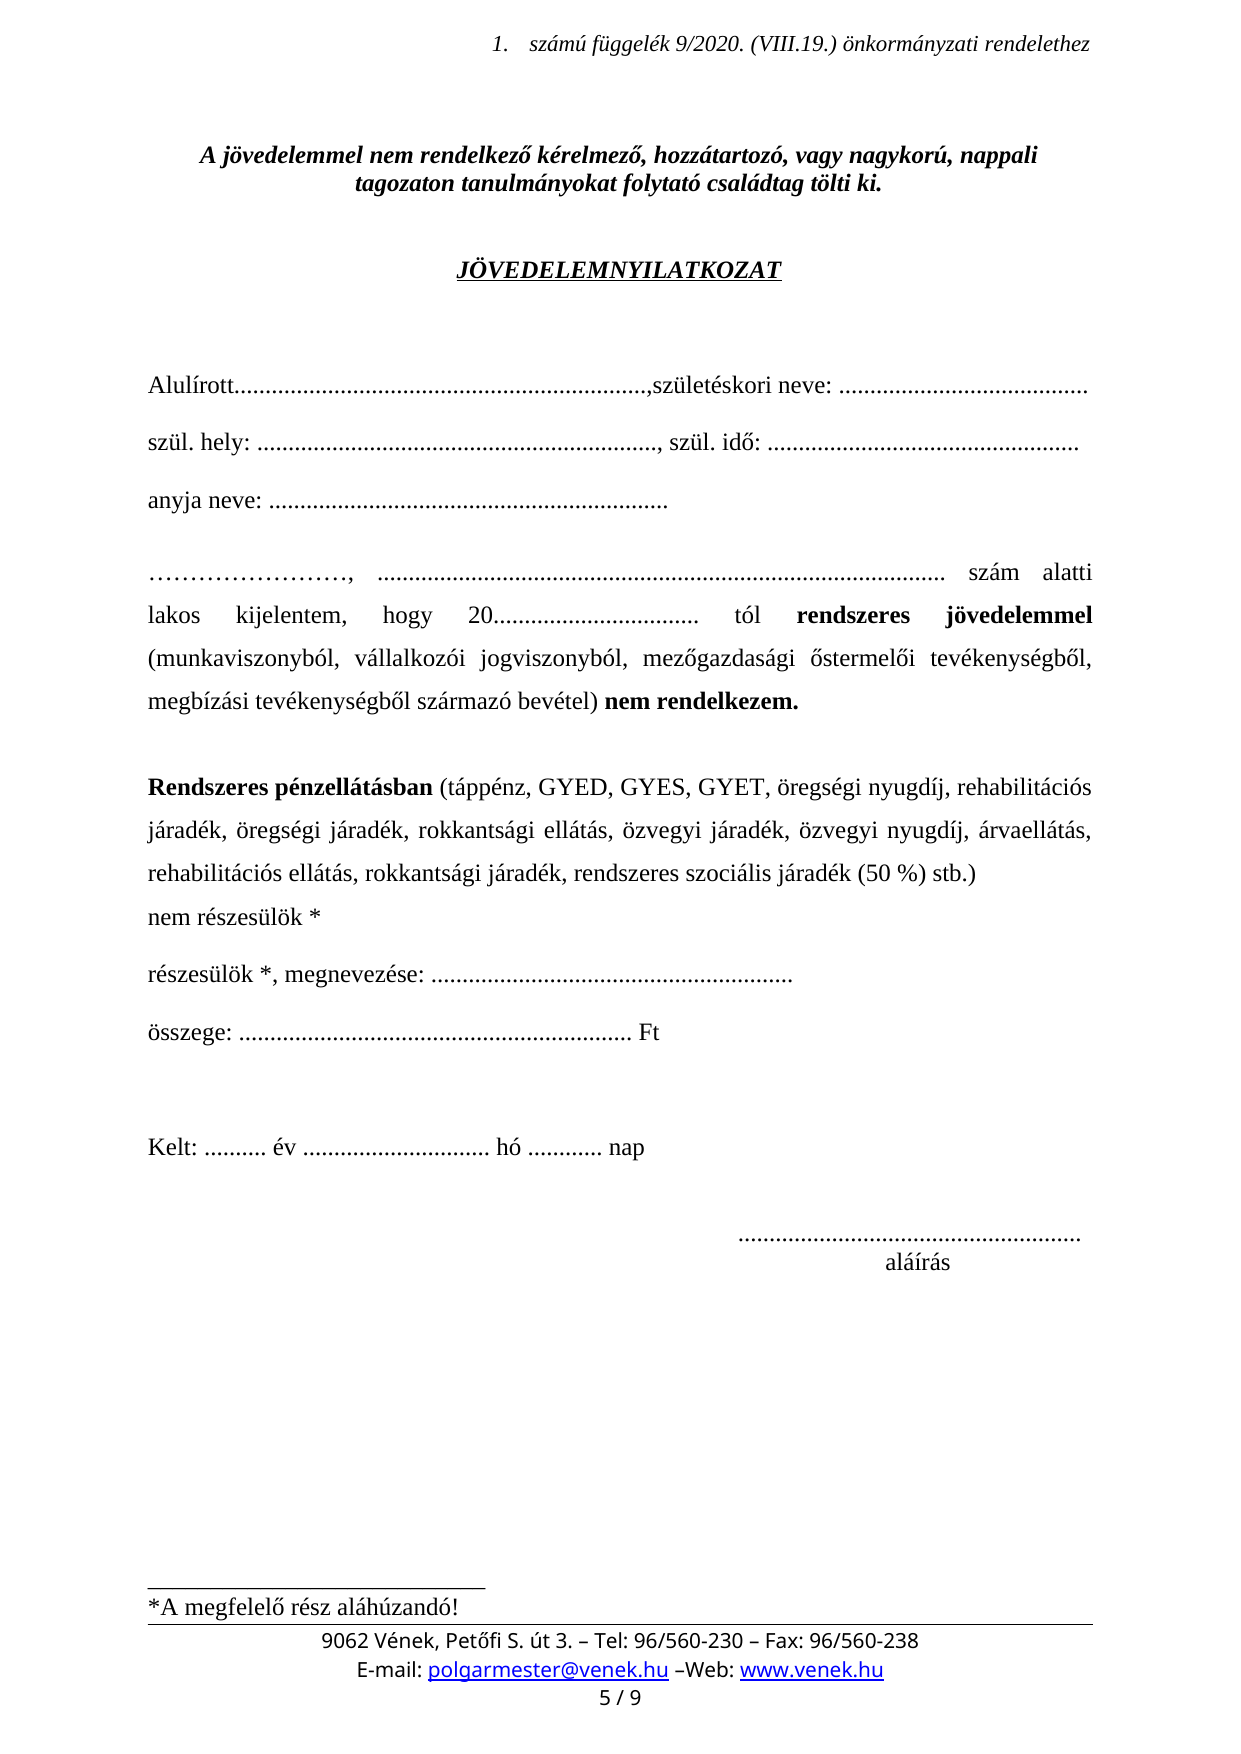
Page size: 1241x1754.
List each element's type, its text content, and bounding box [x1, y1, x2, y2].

text ……………………, ........................................................................................... szám alatti lakos kijelentem, hogy 20................................. tól rendszeres jövedelemmel (munkaviszonyból, vállalkozói jogviszonyból, mezőgazdasági őstermelői tevékenységből, megbízási tevékenységből származó bevétel) nem rendelkezem. [148, 557, 1093, 715]
text Kelt: .......... év .............................. hó ............ nap [148, 1132, 1093, 1160]
title JÖVEDELEMNYILATKOZAT [148, 255, 1093, 283]
text összege: ............................................................... Ft [148, 1017, 1093, 1045]
text részesülök *, megnevezése: .......................................................... [148, 959, 1093, 988]
text *A megfelelő rész aláhúzandó! [148, 1592, 1093, 1620]
text anyja neve: ................................................................ [148, 485, 1093, 513]
text A jövedelemmel nem rendelkező kérelmező, hozzátartozó, vagy nagykorú, nappali tagozaton tanulmányokat folytató családtag tölti ki. [148, 140, 1093, 197]
text ___________________________ [148, 1563, 1093, 1592]
text szül. hely: ................................................................, szül. idő: .................................................. [148, 427, 1093, 456]
text aláírás [811, 1247, 1093, 1275]
text Rendszeres pénzellátásban (táppénz, GYED, GYES, GYET, öregségi nyugdíj, rehabilitációs járadék, öregségi járadék, rokkantsági ellátás, özvegyi járadék, özvegyi nyugdíj, árvaellátás, rehabilitációs ellátás, rokkantsági járadék, rendszeres szociális járadék (50 %) stb.) [148, 772, 1093, 887]
text Alulírott..................................................................,születéskori neve: ........................................ [148, 370, 1093, 398]
text ....................................................... [664, 1218, 1093, 1247]
text nem részesülök * [148, 902, 1093, 930]
